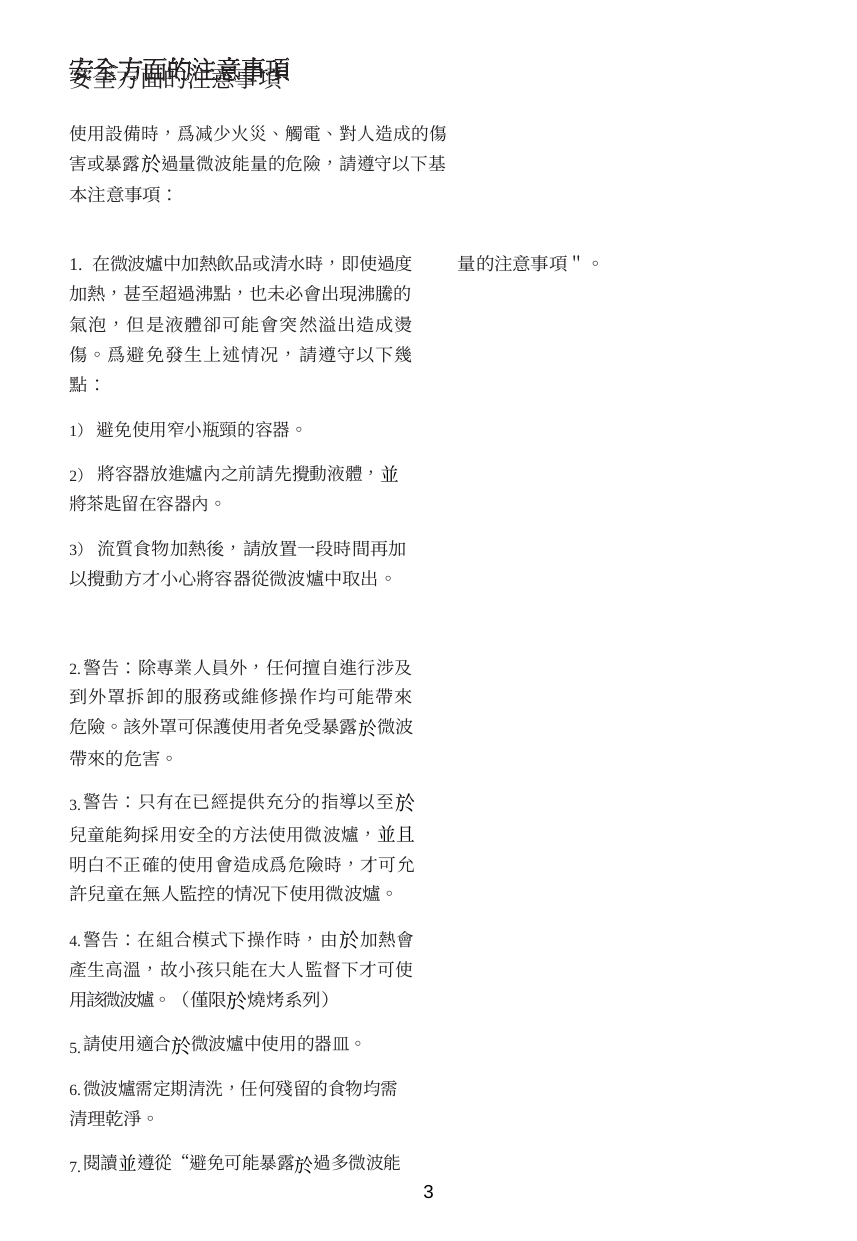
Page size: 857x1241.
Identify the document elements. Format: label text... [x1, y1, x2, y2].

text 將茶匙留在容器內。 [69, 490, 416, 516]
list 流質食物加熱後，請放置一段時間再加以攪動方才小心將容器從微波爐中取出。 [69, 535, 414, 591]
list 閱讀並遵從“避免可能暴露於過多微波能量的注意事項＂。 [69, 1149, 414, 1178]
list 在微波爐中加熱飲品或清水時，即使過度加熱，甚至超過沸點，也未必會出現沸騰的氣泡，但是液體卻可能會突然溢出造成燙傷。爲避免發生上述情况，請遵守以下幾點： [69, 250, 414, 397]
list 避免使用窄小瓶頸的容器。 [69, 416, 416, 441]
list 警告：除專業人員外，任何擅自進行涉及到外罩拆卸的服務或維修操作均可能帶來危險。該外罩可保護使用者免受暴露於微波帶來的危害。 [69, 654, 414, 771]
list 警告：只有在已經提供充分的指導以至於兒童能夠採用安全的方法使用微波爐，並且明白不正確的使用會造成爲危險時，才可允許兒童在無人監控的情况下使用微波爐。 [69, 788, 416, 905]
picture [69, 57, 289, 81]
text 使用設備時，爲减少火災、觸電、對人造成的傷害或暴露於過量微波能量的危險，請遵守以下基本注意事項： [69, 120, 447, 206]
list 微波爐需定期清洗，任何殘留的食物均需清理乾淨。 [69, 1075, 414, 1131]
list 將容器放進爐內之前請先攪動液體，並 [69, 459, 416, 487]
list 警告：在組合模式下操作時，由於加熱會產生高溫，故小孩只能在大人監督下才可使用該微波爐。（僅限於燒烤系列） [69, 923, 414, 1014]
list 請使用適合於微波爐中使用的器皿。 [69, 1030, 416, 1059]
list 閱讀並遵從“避免可能暴露於過多微波能量的注意事項＂。 [457, 250, 836, 275]
picture [98, 69, 109, 76]
